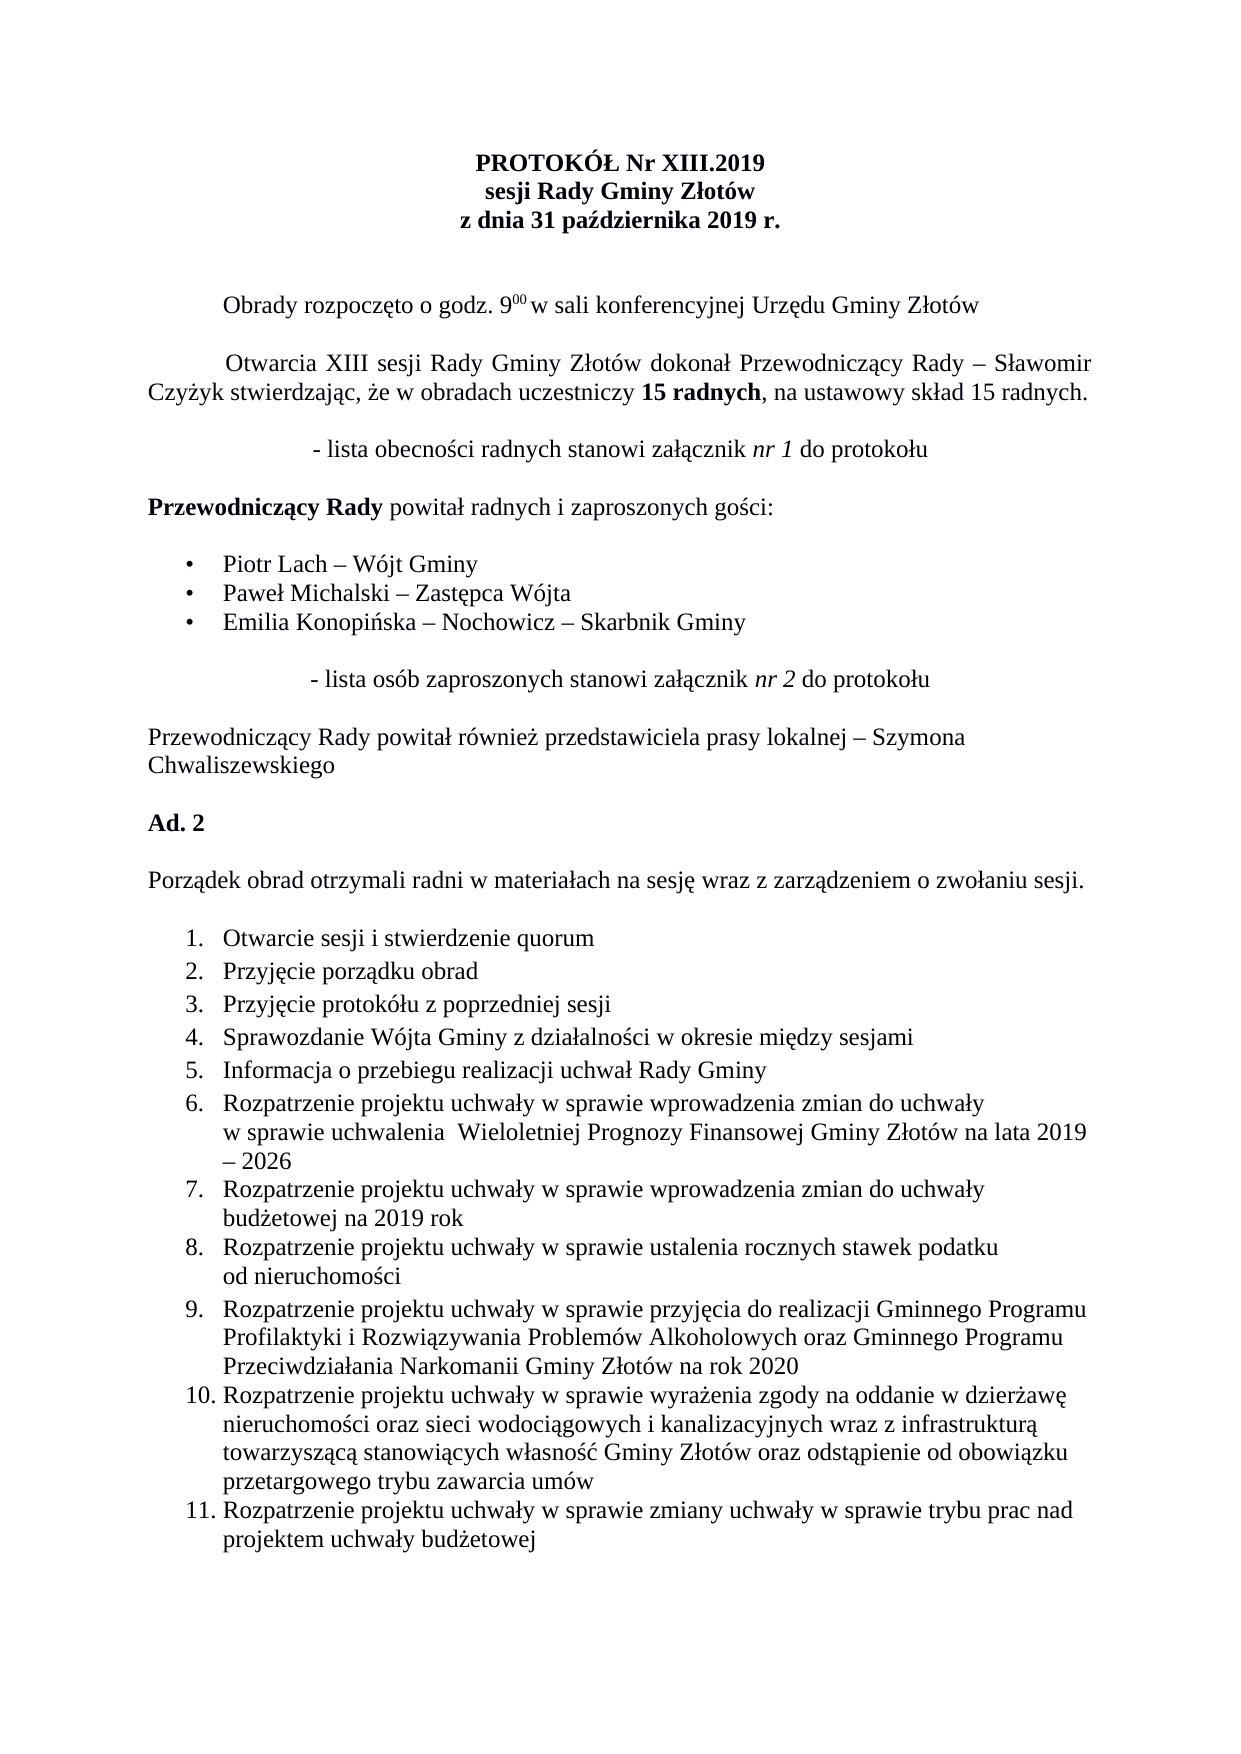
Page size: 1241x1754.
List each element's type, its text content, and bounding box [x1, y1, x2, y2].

list Rozpatrzenie projektu uchwały w sprawie zmiany uchwały w sprawie trybu prac nad projektem uchwały budżetowej [185, 1495, 1093, 1552]
list Sprawozdanie Wójta Gminy z działalności w okresie między sesjami [185, 1022, 1093, 1051]
text Przewodniczący Rady powitał radnych i zaproszonych gości: [148, 492, 1093, 521]
text PROTOKÓŁ Nr XIII.2019 [148, 148, 1093, 176]
list Przyjęcie protokółu z poprzedniej sesji [185, 989, 1093, 1018]
list Rozpatrzenie projektu uchwały w sprawie ustalenia rocznych stawek podatku [185, 1232, 1093, 1261]
list Otwarcie sesji i stwierdzenie quorum [185, 923, 1093, 952]
text Obrady rozpoczęto o godz. 900 w sali konferencyjnej Urzędu Gminy Złotów [148, 291, 1093, 319]
list Emilia Konopińska – Nochowicz – Skarbnik Gminy [185, 607, 1093, 636]
text z dnia 31 października 2019 r. [148, 205, 1093, 234]
text od nieruchomości [148, 1261, 1093, 1289]
list Przyjęcie porządku obrad [185, 956, 1093, 985]
list Rozpatrzenie projektu uchwały w sprawie wyrażenia zgody na oddanie w dzierżawę nieruchomości oraz sieci wodociągowych i kanalizacyjnych wraz z infrastrukturą towarzyszącą stanowiących własność Gminy Złotów oraz odstąpienie od obowiązku przetargowego trybu zawarcia umów [185, 1380, 1093, 1495]
list Rozpatrzenie projektu uchwały w sprawie wprowadzenia zmian do uchwały budżetowej na 2019 rok [185, 1174, 1093, 1232]
list Rozpatrzenie projektu uchwały w sprawie wprowadzenia zmian do uchwały w sprawie uchwalenia Wieloletniej Prognozy Finansowej Gminy Złotów na lata 2019 – 2026 [185, 1088, 1093, 1174]
text Porządek obrad otrzymali radni w materiałach na sesję wraz z zarządzeniem o zwołaniu sesji. [148, 866, 1093, 894]
text - lista osób zaproszonych stanowi załącznik nr 2 do protokołu [148, 664, 1093, 693]
text sesji Rady Gminy Złotów [148, 176, 1093, 205]
list Paweł Michalski – Zastępca Wójta [185, 578, 1093, 607]
list Informacja o przebiegu realizacji uchwał Rady Gminy [185, 1055, 1093, 1084]
text Przewodniczący Rady powitał również przedstawiciela prasy lokalnej – Szymona Chwaliszewskiego [148, 722, 1093, 779]
list Rozpatrzenie projektu uchwały w sprawie przyjęcia do realizacji Gminnego Programu Profilaktyki i Rozwiązywania Problemów Alkoholowych oraz Gminnego Programu Przeciwdziałania Narkomanii Gminy Złotów na rok 2020 [185, 1294, 1093, 1380]
text Otwarcia XIII sesji Rady Gminy Złotów dokonał Przewodniczący Rady – Sławomir Czyżyk stwierdzając, że w obradach uczestniczy 15 radnych, na ustawowy skład 15 radnych. [148, 348, 1093, 406]
list Piotr Lach – Wójt Gminy [185, 549, 1093, 578]
text Ad. 2 [148, 808, 1093, 837]
text - lista obecności radnych stanowi załącznik nr 1 do protokołu [148, 434, 1093, 463]
